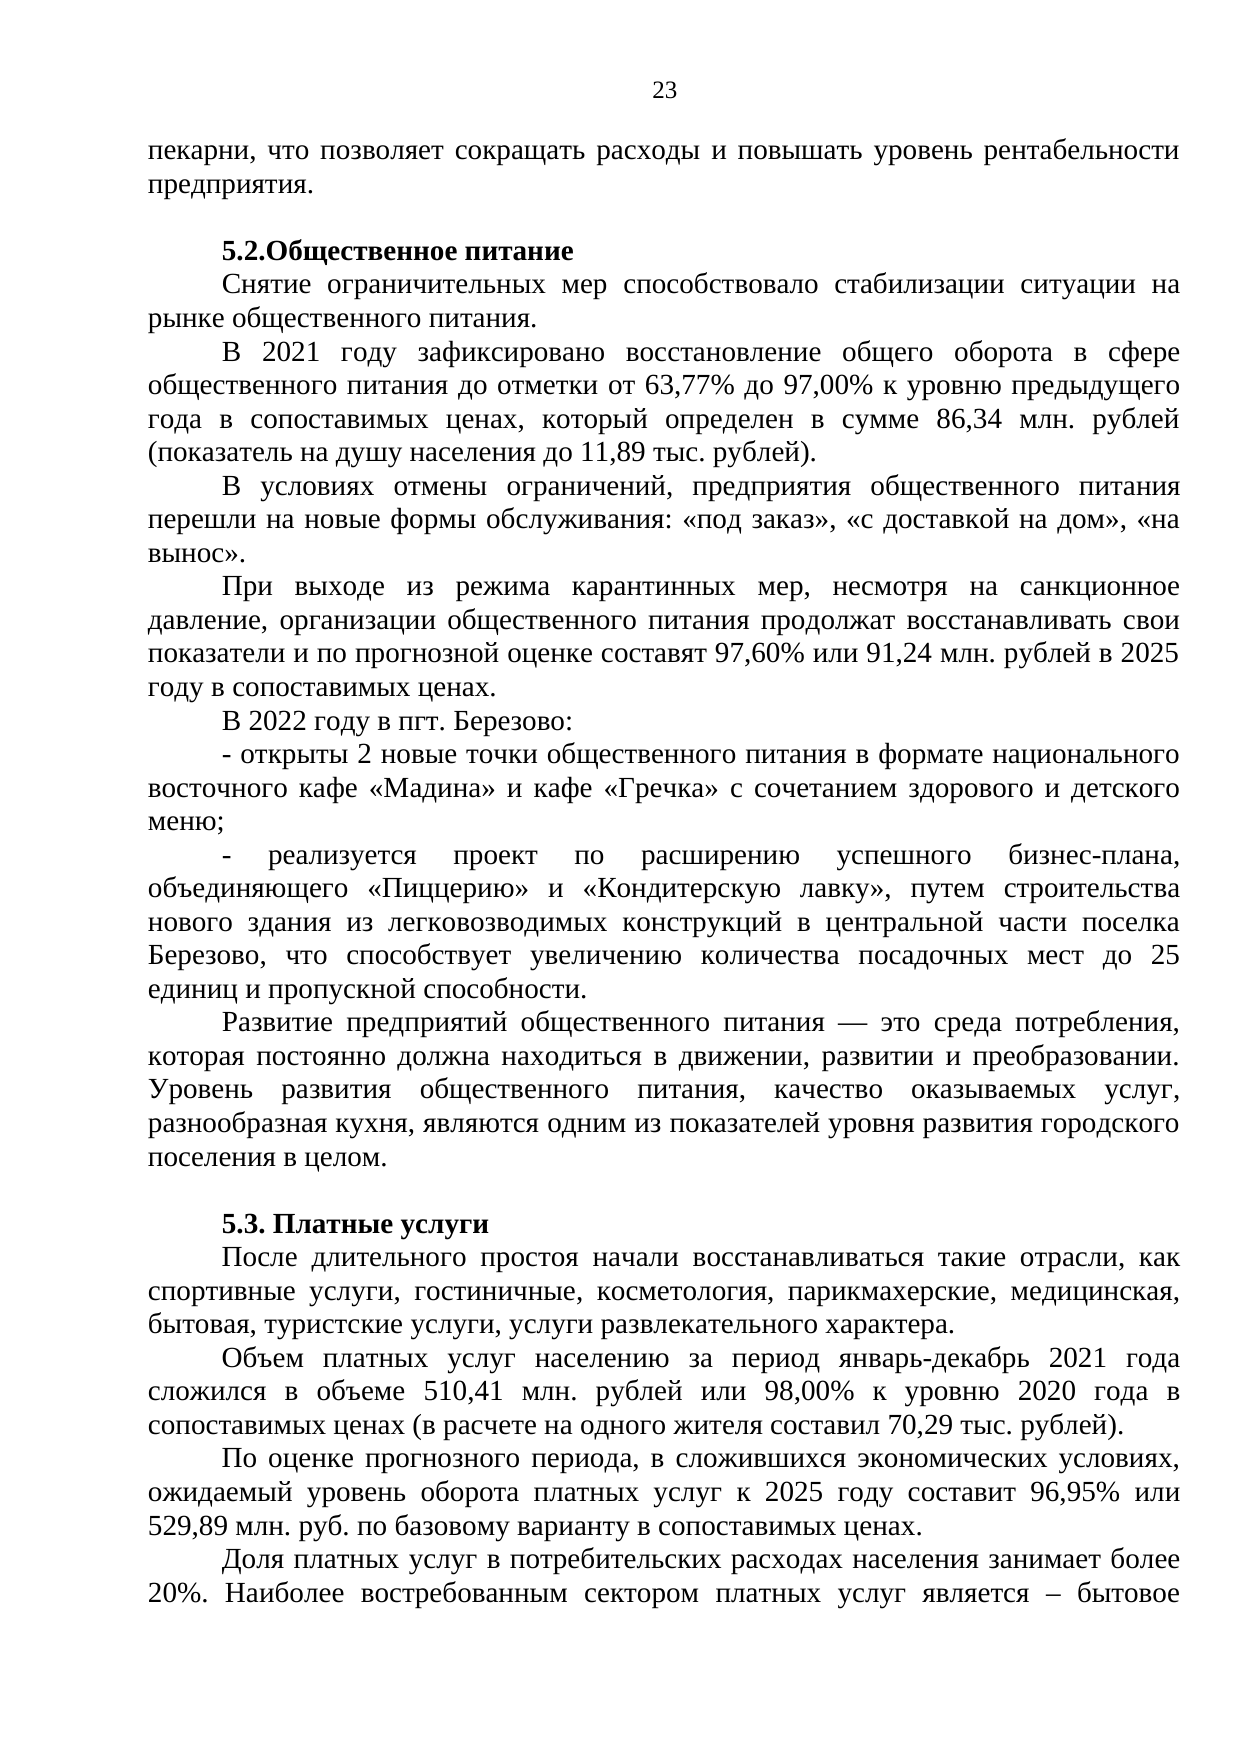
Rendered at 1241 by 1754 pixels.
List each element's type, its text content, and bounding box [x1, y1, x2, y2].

text - открыты 2 новые точки общественного питания в формате национального восточного кафе «Мадина» и кафе «Гречка» с сочетанием здорового и детского меню; [148, 736, 1181, 837]
text - реализуется проект по расширению успешного бизнес-плана, объединяющего «Пиццерию» и «Кондитерскую лавку», путем строительства нового здания из легковозводимых конструкций в центральной части поселка Березово, что способствует увеличению количества посадочных мест до 25 единиц и пропускной способности. [148, 837, 1181, 1004]
text В 2021 году зафиксировано восстановление общего оборота в сфере общественного питания до отметки от 63,77% до 97,00% к уровню предыдущего года в сопоставимых ценах, который определен в сумме 86,34 млн. рублей (показатель на душу населения до 11,89 тыс. рублей). [148, 334, 1181, 468]
text 5.3. Платные услуги [148, 1206, 1181, 1239]
text По оценке прогнозного периода, в сложившихся экономических условиях, ожидаемый уровень оборота платных услуг к 2025 году составит 96,95% или 529,89 млн. руб. по базовому варианту в сопоставимых ценах. [148, 1441, 1181, 1541]
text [148, 132, 1181, 199]
text Объем платных услуг населению за период январь-декабрь 2021 года сложился в объеме 510,41 млн. рублей или 98,00% к уровню 2020 года в сопоставимых ценах (в расчете на одного жителя составил 70,29 тыс. рублей). [148, 1340, 1181, 1441]
text При выходе из режима карантинных мер, несмотря на санкционное давление, организации общественного питания продолжат восстанавливать свои показатели и по прогнозной оценке составят 97,60% или 91,24 млн. рублей в 2025 году в сопоставимых ценах. [148, 568, 1181, 703]
text После длительного простоя начали восстанавливаться такие отрасли, как спортивные услуги, гостиничные, косметология, парикмахерские, медицинская, бытовая, туристские услуги, услуги развлекательного характера. [148, 1239, 1181, 1340]
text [148, 1541, 1181, 1608]
text В 2022 году в пгт. Березово: [148, 703, 1181, 736]
text В условиях отмены ограничений, предприятия общественного питания перешли на новые формы обслуживания: «под заказ», «с доставкой на дом», «на вынос». [148, 468, 1181, 568]
text 5.2.Общественное питание [148, 233, 1181, 267]
text Снятие ограничительных мер способствовало стабилизации ситуации на рынке общественного питания. [148, 267, 1181, 334]
text Развитие предприятий общественного питания — это среда потребления, которая постоянно должна находиться в движении, развитии и преобразовании. Уровень развития общественного питания, качество оказываемых услуг, разнообразная кухня, являются одним из показателей уровня развития городского поселения в целом. [148, 1004, 1181, 1172]
